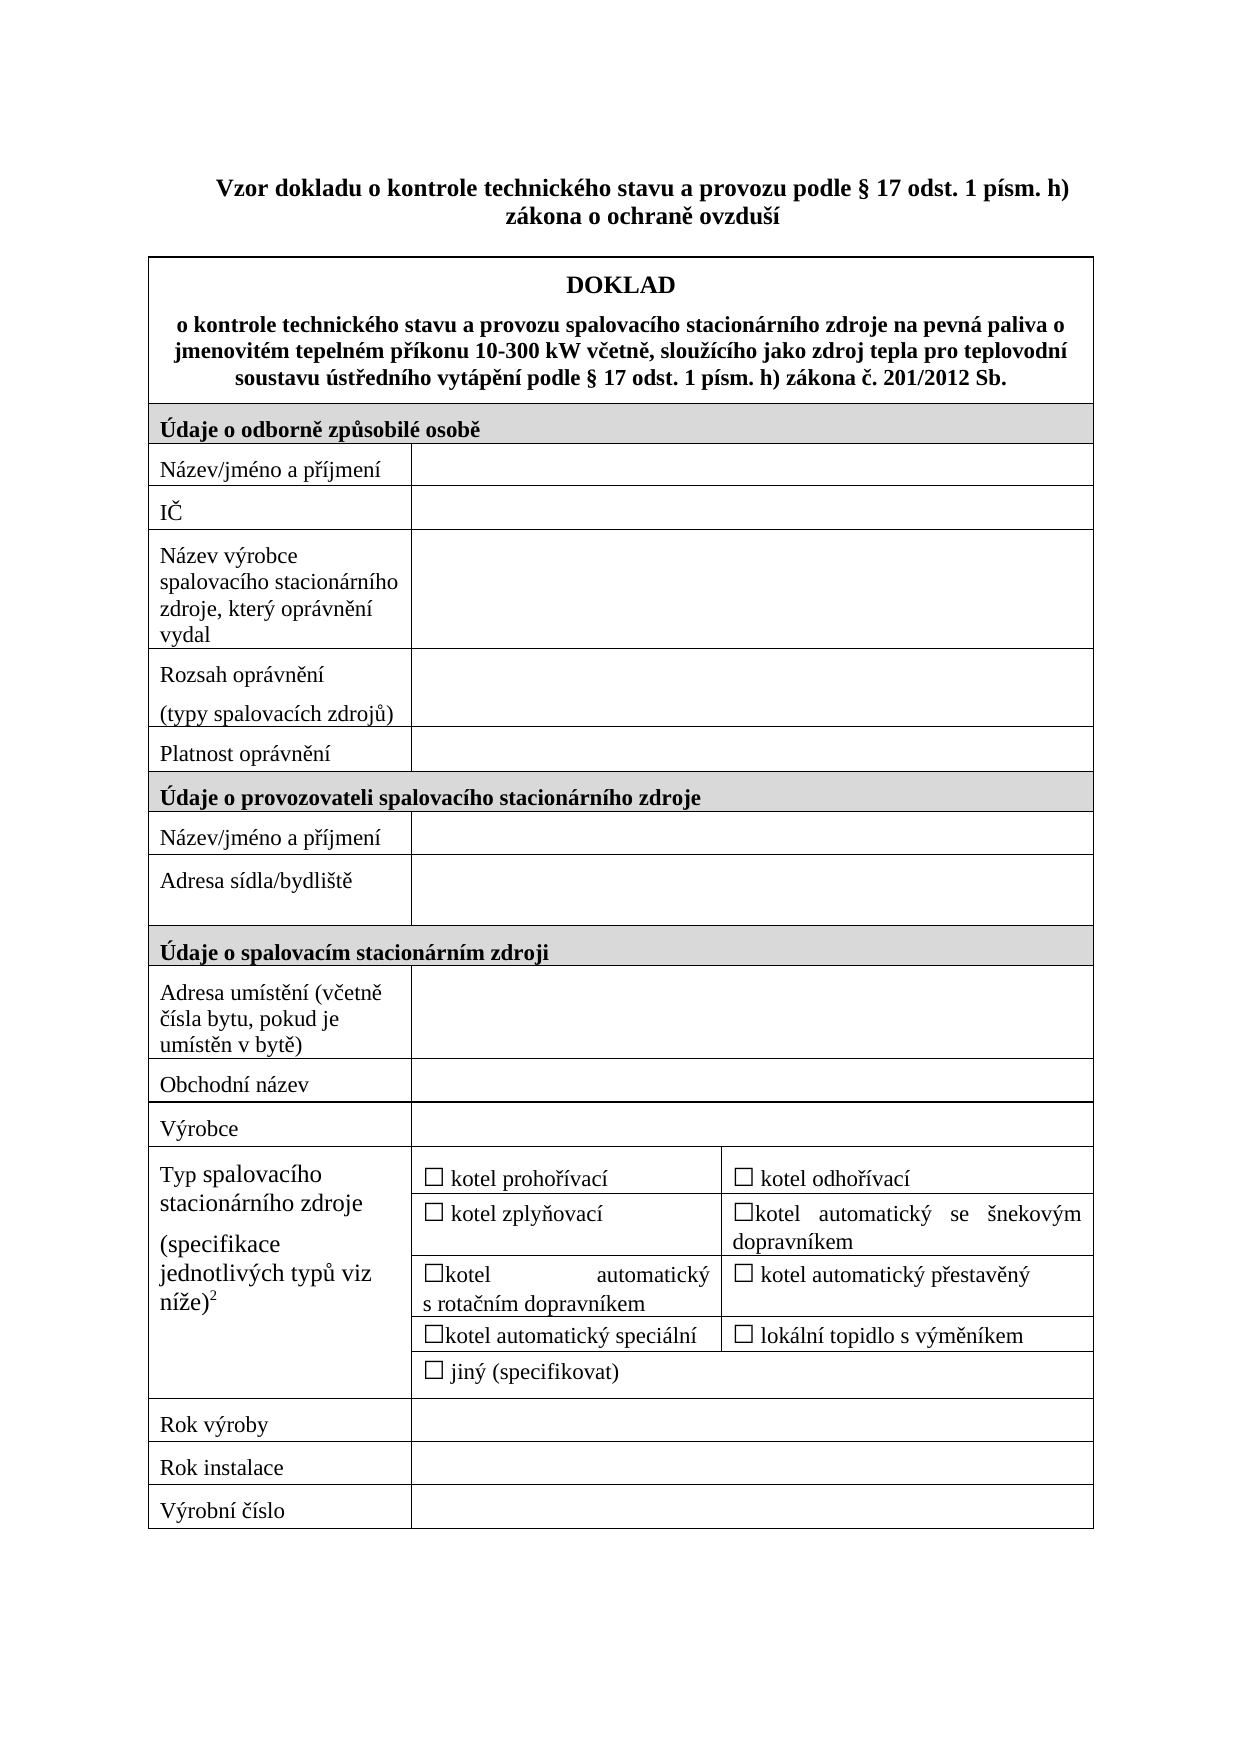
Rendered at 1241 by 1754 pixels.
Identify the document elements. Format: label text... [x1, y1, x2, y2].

table_cell [412, 530, 1093, 647]
table_cell kotel automatický s rotačním dopravníkem [412, 1256, 721, 1316]
table_cell kotel prohořívací [412, 1147, 721, 1193]
table_cell [412, 966, 1093, 1058]
table_cell [412, 444, 1093, 485]
table_cell kotel zplyňovací [412, 1194, 721, 1255]
table_cell [412, 486, 1093, 528]
text Vzor dokladu o kontrole technického stavu a provozu podle § 17 odst. 1 písm. h) zákona o ochraně ovzduší [193, 173, 1093, 230]
table_cell Rozsah oprávnění (typy spalovacích zdrojů) [149, 649, 411, 726]
table_cell [412, 1059, 1093, 1101]
table_cell Obchodní název [149, 1059, 411, 1101]
table_cell kotel automatický přestavěný [722, 1256, 1093, 1316]
table_cell Výrobní číslo [149, 1485, 411, 1528]
table_cell Rok instalace [149, 1442, 411, 1484]
table_cell [412, 1103, 1093, 1146]
table_header DOKLAD o kontrole technického stavu a provozu spalovacího stacionárního zdroje na pevná paliva o jmenovitém tepelném příkonu 10-300 kW včetně, sloužícího jako zdroj tepla pro teplovodní soustavu ústředního vytápění podle § 17 odst. 1 písm. h) zákona č. 201/2012 Sb. [149, 258, 1093, 403]
table_cell [412, 1399, 1093, 1441]
table_cell Výrobce [149, 1103, 411, 1146]
table_cell [412, 812, 1093, 854]
table_cell [412, 1485, 1093, 1528]
table_cell Údaje o odborně způsobilé osobě [149, 404, 1093, 443]
table_cell lokální topidlo s výměníkem [722, 1317, 1093, 1351]
table_cell Rok výroby [149, 1399, 411, 1441]
table_cell [412, 727, 1093, 771]
table_cell Platnost oprávnění [149, 727, 411, 771]
table_cell kotel automatický se šnekovým dopravníkem [722, 1194, 1093, 1255]
table_cell Název/jméno a příjmení [149, 812, 411, 854]
table_cell Typ spalovacího stacionárního zdroje (specifikace jednotlivých typů viz níže)2 [149, 1147, 411, 1398]
table_cell [412, 649, 1093, 726]
table_cell Adresa sídla/bydliště [149, 855, 411, 925]
table_cell Adresa umístění (včetně čísla bytu, pokud je umístěn v bytě) [149, 966, 411, 1058]
table_cell Údaje o provozovateli spalovacího stacionárního zdroje [149, 772, 1093, 811]
table_cell Název/jméno a příjmení [149, 444, 411, 485]
table_cell Název výrobce spalovacího stacionárního zdroje, který oprávnění vydal [149, 530, 411, 647]
table_cell Údaje o spalovacím stacionárním zdroji [149, 926, 1093, 965]
table_cell kotel odhořívací [722, 1147, 1093, 1193]
table_cell [412, 855, 1093, 925]
table_cell IČ [149, 486, 411, 528]
table_cell [412, 1442, 1093, 1484]
table_cell kotel automatický speciální [412, 1317, 721, 1351]
table_cell jiný (specifikovat) [412, 1352, 1093, 1398]
